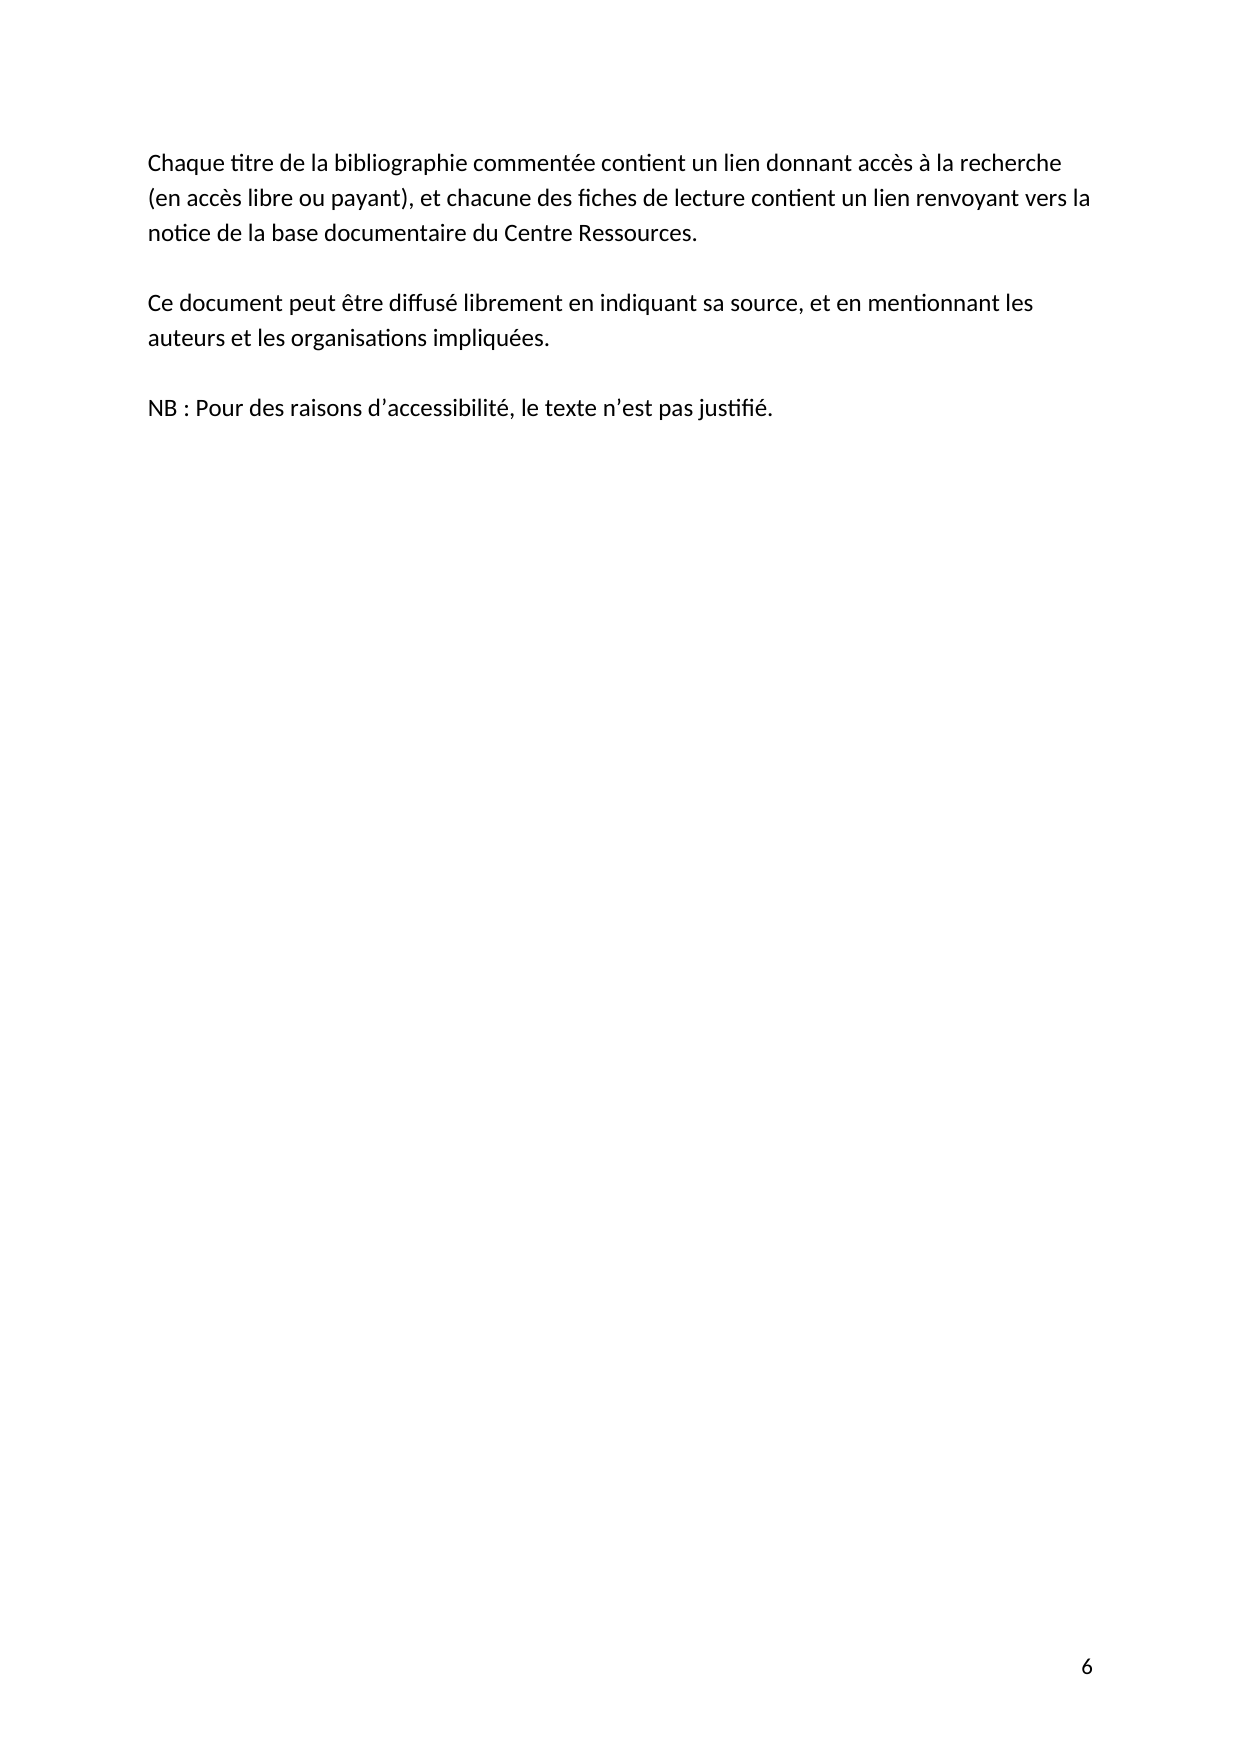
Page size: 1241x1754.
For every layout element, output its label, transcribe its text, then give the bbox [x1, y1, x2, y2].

text NB : Pour des raisons d’accessibilité, le texte n’est pas justifié. [148, 393, 1093, 423]
text Ce document peut être diffusé librement en indiquant sa source, et en mentionnant les auteurs et les organisations impliquées. [148, 288, 1093, 353]
text Chaque titre de la bibliographie commentée contient un lien donnant accès à la recherche (en accès libre ou payant), et chacune des fiches de lecture contient un lien renvoyant vers la notice de la base documentaire du Centre Ressources. [148, 148, 1093, 248]
